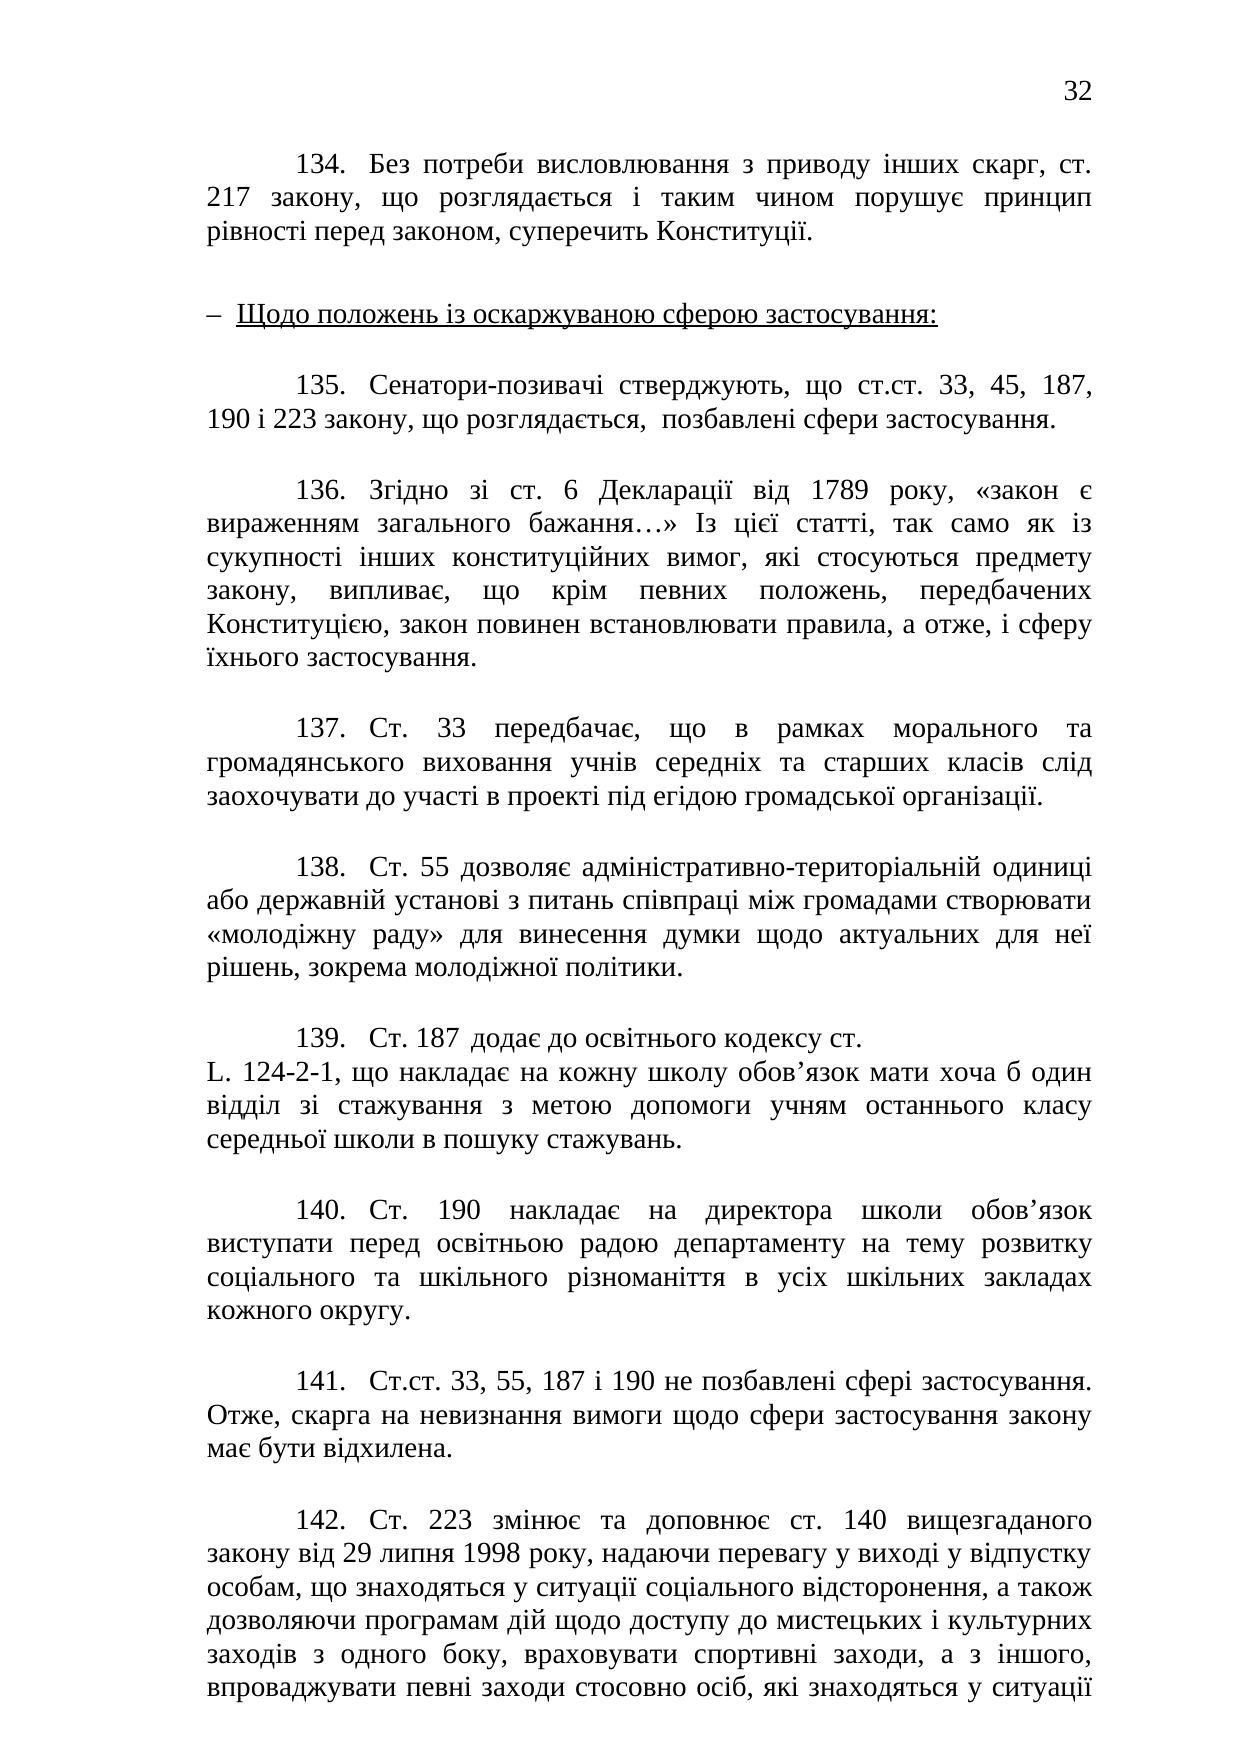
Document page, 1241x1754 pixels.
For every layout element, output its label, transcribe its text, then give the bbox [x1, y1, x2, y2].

list Сенатори-позивачі стверджують, що ст.ст. 33, 45, 187, 190 і 223 закону, що розглядається, позбавлені сфери застосування. [206, 367, 1093, 434]
list Згідно зі ст. 6 Декларації від 1789 року, «закон є вираженням загального бажання…» Із цієї статті, так само як із сукупності інших конституційних вимог, які стосуються предмету закону, випливає, що крім певних положень, передбачених Конституцією, закон повинен встановлювати правила, а отже, і сферу їхнього застосування. [206, 472, 1093, 673]
list Ст. 55 дозволяє адміністративно-територіальній одиниці або державній установі з питань співпраці між громадами створювати «молодіжну раду» для винесення думки щодо актуальних для неї рішень, зокрема молодіжної політики. [206, 849, 1093, 983]
list Без потреби висловлювання з приводу інших скарг, ст. 217 закону, що розглядається і таким чином порушує принцип рівності перед законом, суперечить Конституції. [206, 146, 1093, 246]
list Ст. 187 додає до освітнього кодексу ст. [295, 1020, 1105, 1054]
list Ст. 190 накладає на директора школи обов’язок виступати перед освітньою радою департаменту на тему розвитку соціального та шкільного різноманіття в усіх шкільних закладах кожного округу. [207, 1192, 1093, 1326]
list Ст.ст. 33, 55, 187 і 190 не позбавлені сфері застосування. Отже, скарга на невизнання вимоги щодо сфери застосування закону має бути відхилена. [207, 1363, 1093, 1464]
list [207, 1502, 1093, 1703]
list Щодо положень із оскаржуваною сферою застосування: [206, 296, 1105, 330]
list Ст. 33 передбачає, що в рамках морального та громадянського виховання учнів середніх та старших класів слід заохочувати до участі в проекті під егідою громадської організації. [206, 711, 1093, 811]
text L. 124-2-1, що накладає на кожну школу обов’язок мати хоча б один відділ зі стажування з метою допомоги учням останнього класу середньої школи в пошуку стажувань. [206, 1054, 1093, 1154]
